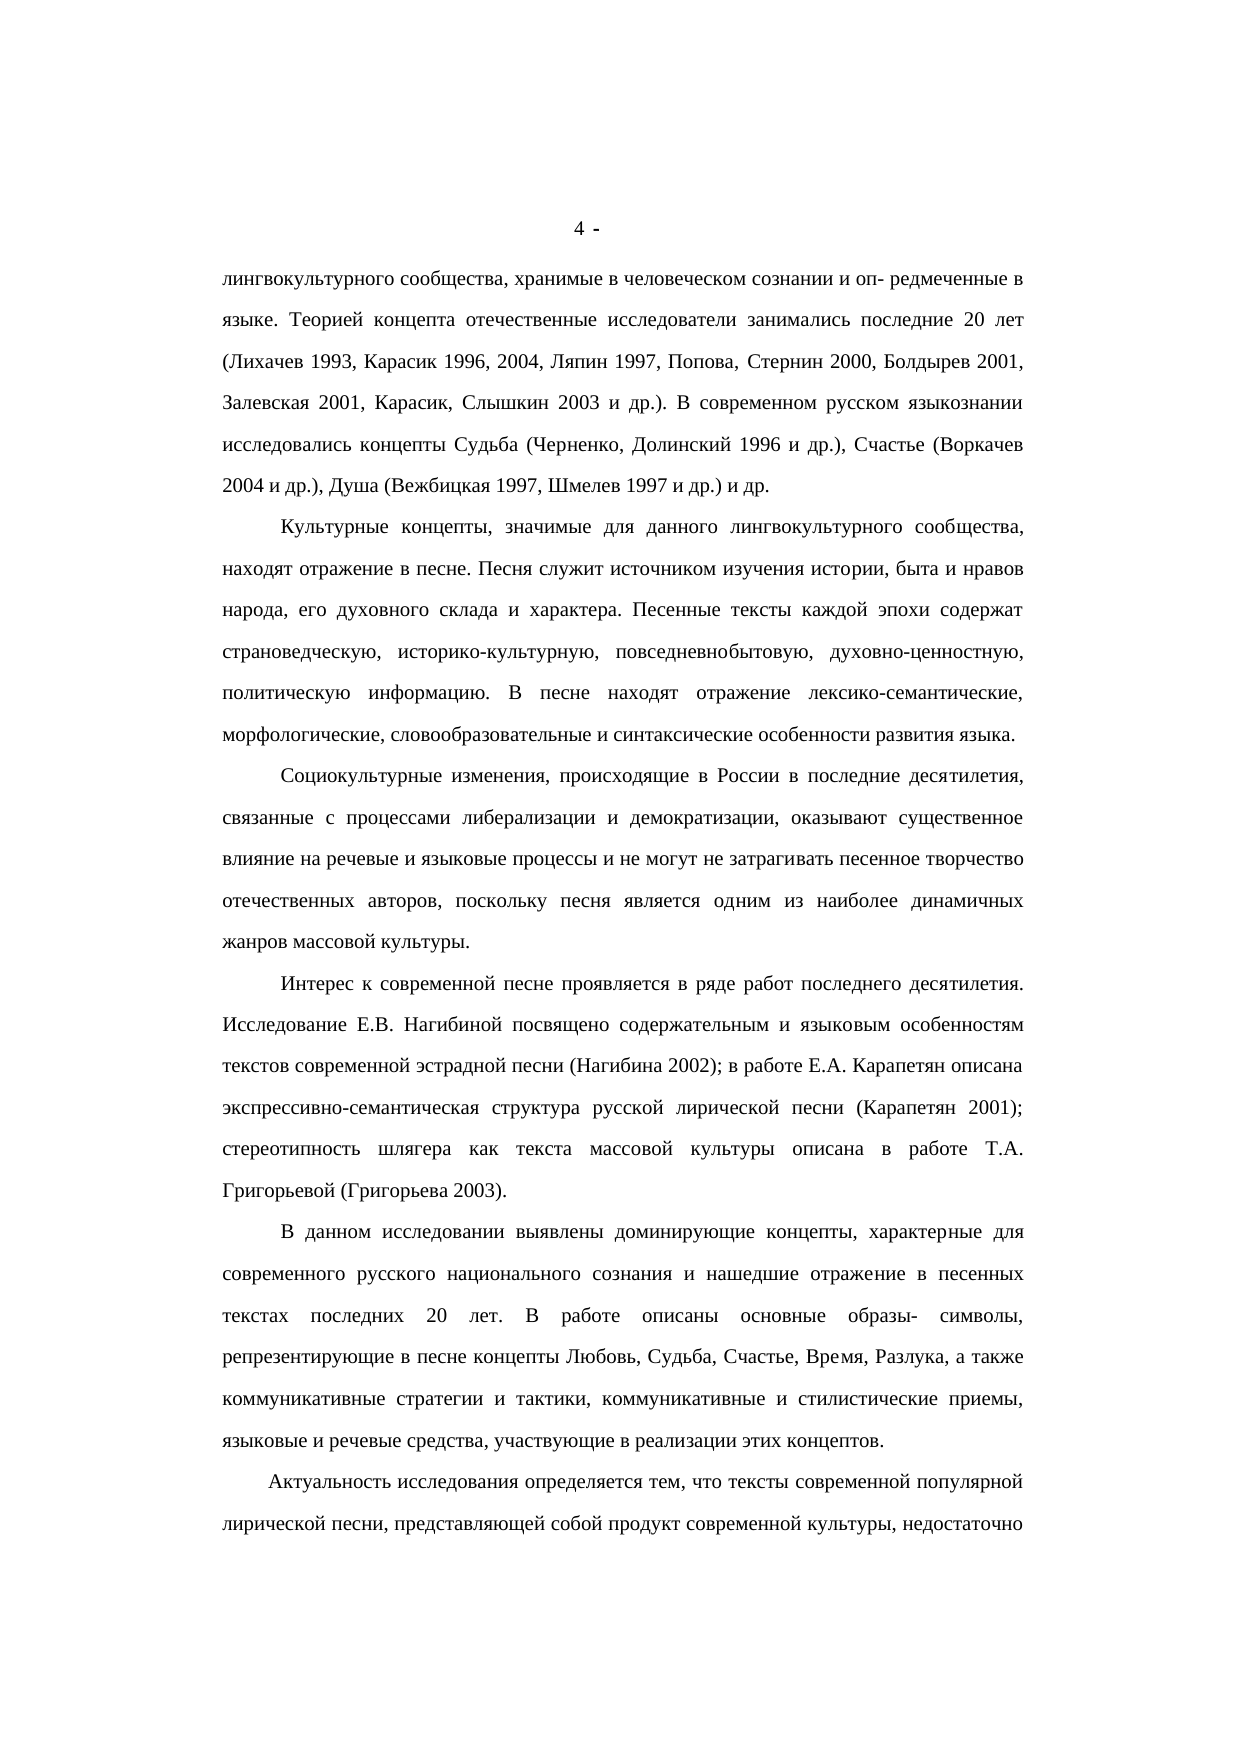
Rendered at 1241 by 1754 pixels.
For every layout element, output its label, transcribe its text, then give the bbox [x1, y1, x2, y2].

text В данном исследовании выявлены доминирующие концепты, характерные для современного русского национального сознания и нашедшие отражение в песенных текстах последних 20 лет. В работе описаны основные образы- символы, репрезентирующие в песне концепты Любовь, Судьба, Счастье, Время, Разлука, а также коммуникативные стратегии и тактики, коммуникативные и стилистические приемы, языковые и речевые средства, участвующие в реализации этих концептов. [222, 1206, 1024, 1456]
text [222, 1456, 1024, 1539]
text Социокультурные изменения, происходящие в России в последние десятилетия, связанные с процессами либерализации и демократизации, оказывают существенное влияние на речевые и языковые процессы и не могут не затрагивать песенное творчество отечественных авторов, поскольку песня является одним из наиболее динамичных жанров массовой культуры. [222, 749, 1024, 957]
text Интерес к современной песне проявляется в ряде работ последнего десятилетия. Исследование Е.В. Нагибиной посвящено содержательным и языковым особенностям текстов современной эстрадной песни (Нагибина 2002); в работе Е.А. Карапетян описана экспрессивно-семантическая структура русской лирической песни (Карапетян 2001); стереотипность шлягера как текста массовой культуры описана в работе Т.А. Григорьевой (Григорьева 2003). [222, 957, 1024, 1206]
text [222, 252, 1024, 501]
text Культурные концепты, значимые для данного лингвокультурного сообщества, находят отражение в песне. Песня служит источником изучения истории, быта и нравов народа, его духовного склада и характера. Песенные тексты каждой эпохи содержат страноведческую, историко-культурную, повседневнобытовую, духовно-ценностную, политическую информацию. В песне находят отражение лексико-семантические, морфологические, словообразовательные и синтаксические особенности развития языка. [222, 501, 1024, 749]
